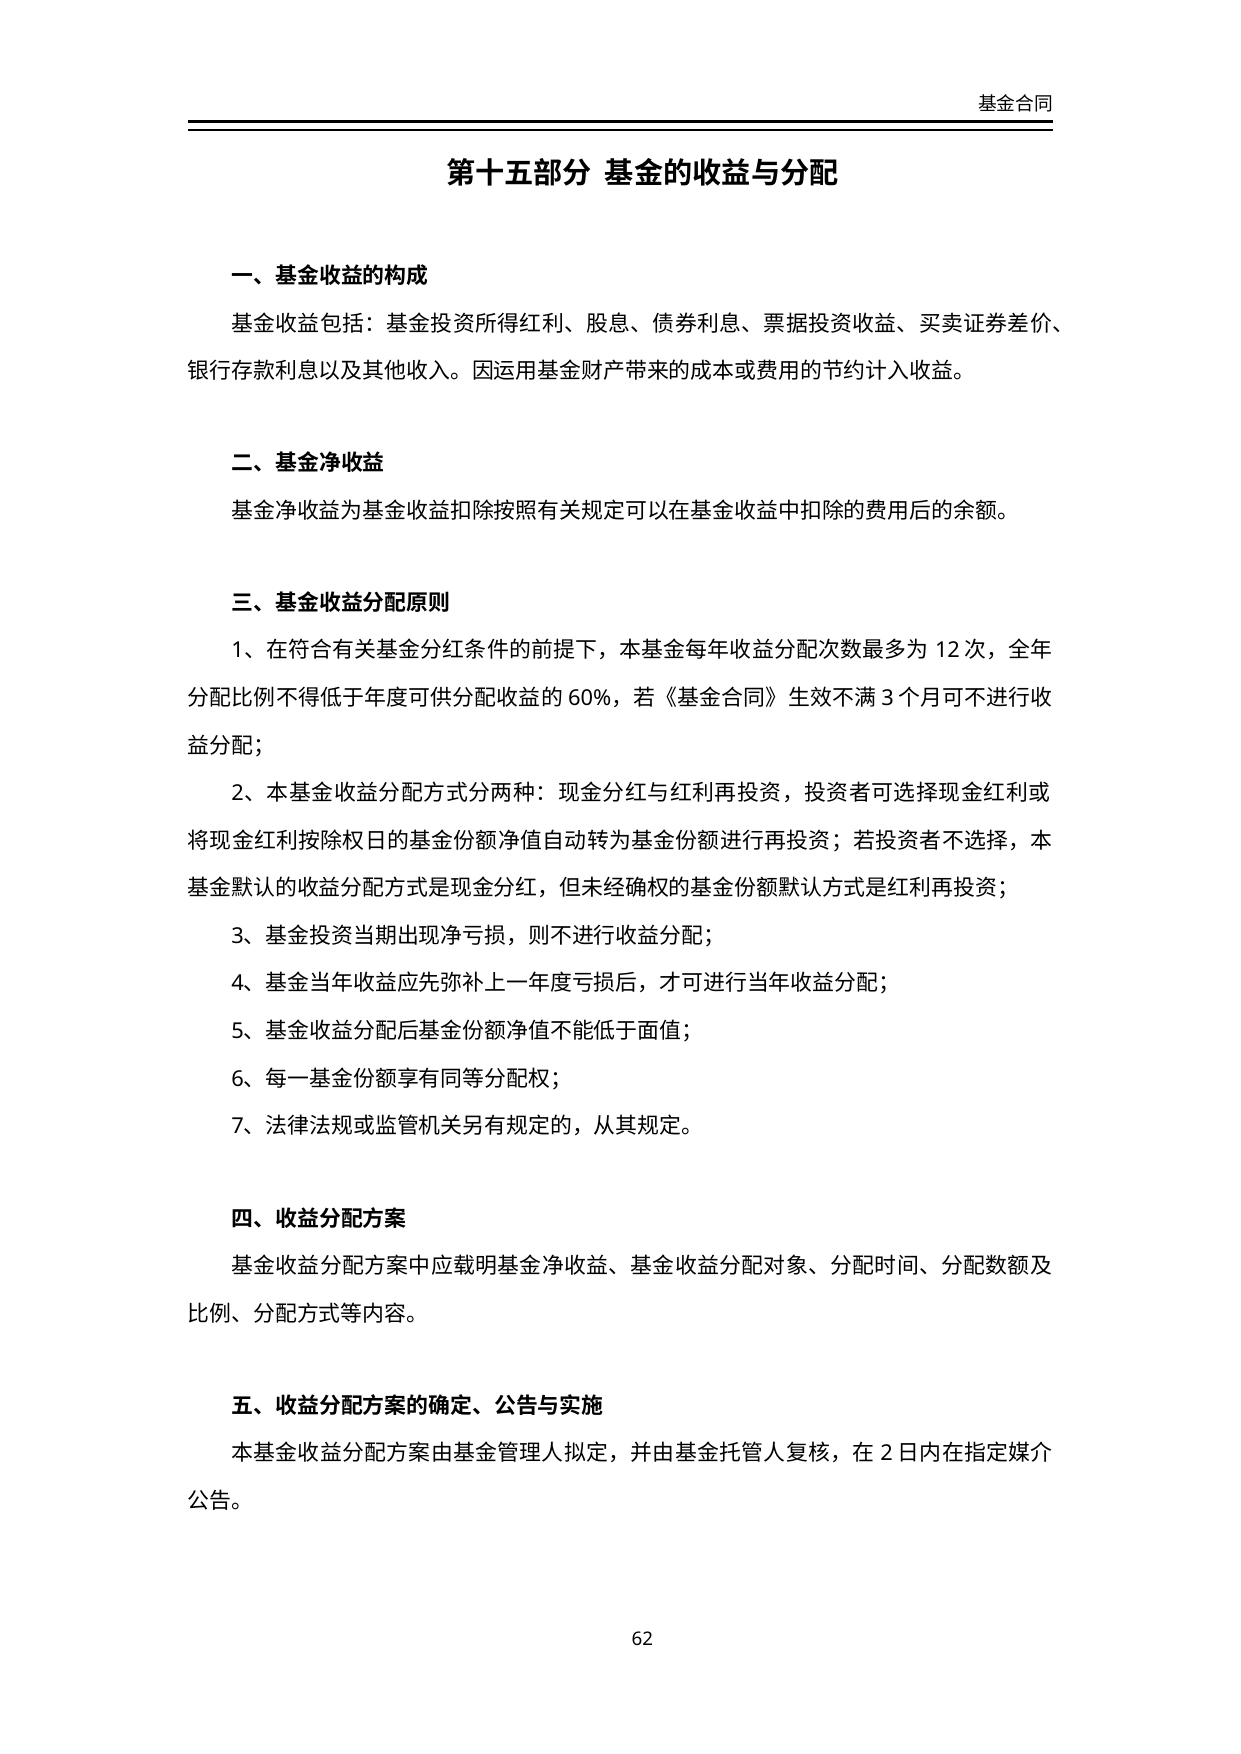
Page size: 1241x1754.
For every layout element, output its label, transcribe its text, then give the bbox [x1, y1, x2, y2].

text 基金净收益为基金收益扣除按照有关规定可以在基金收益中扣除的费用后的余额。 [187, 493, 1053, 524]
text 6、每一基金份额享有同等分配权； [187, 1061, 1053, 1092]
text 一、基金收益的构成 [187, 258, 1053, 290]
text 基金收益包括：基金投资所得红利、股息、债券利息、票据投资收益、买卖证券差价、银行存款利息以及其他收入。因运用基金财产带来的成本或费用的节约计入收益。 [187, 306, 1053, 385]
text 本基金收益分配方案由基金管理人拟定，并由基金托管人复核，在2日内在指定媒介公告。 [187, 1435, 1053, 1514]
text 3、基金投资当期出现净亏损，则不进行收益分配； [187, 918, 1053, 949]
text 四、收益分配方案 [187, 1201, 1053, 1232]
text 5、基金收益分配后基金份额净值不能低于面值； [187, 1013, 1053, 1045]
text 基金收益分配方案中应载明基金净收益、基金收益分配对象、分配时间、分配数额及比例、分配方式等内容。 [187, 1248, 1053, 1327]
text 第十五部分 基金的收益与分配 [187, 150, 1053, 192]
text 三、基金收益分配原则 [187, 585, 1053, 617]
text 2、本基金收益分配方式分两种：现金分红与红利再投资，投资者可选择现金红利或将现金红利按除权日的基金份额净值自动转为基金份额进行再投资；若投资者不选择，本基金默认的收益分配方式是现金分红，但未经确权的基金份额默认方式是红利再投资； [187, 775, 1053, 902]
text 五、收益分配方案的确定、公告与实施 [187, 1388, 1053, 1419]
text 4、基金当年收益应先弥补上一年度亏损后，才可进行当年收益分配； [187, 965, 1053, 997]
text 7、法律法规或监管机关另有规定的，从其规定。 [187, 1108, 1053, 1140]
text 二、基金净收益 [187, 445, 1053, 477]
text 1、在符合有关基金分红条件的前提下，本基金每年收益分配次数最多为12次，全年分配比例不得低于年度可供分配收益的60%，若《基金合同》生效不满3个月可不进行收益分配； [187, 632, 1053, 759]
